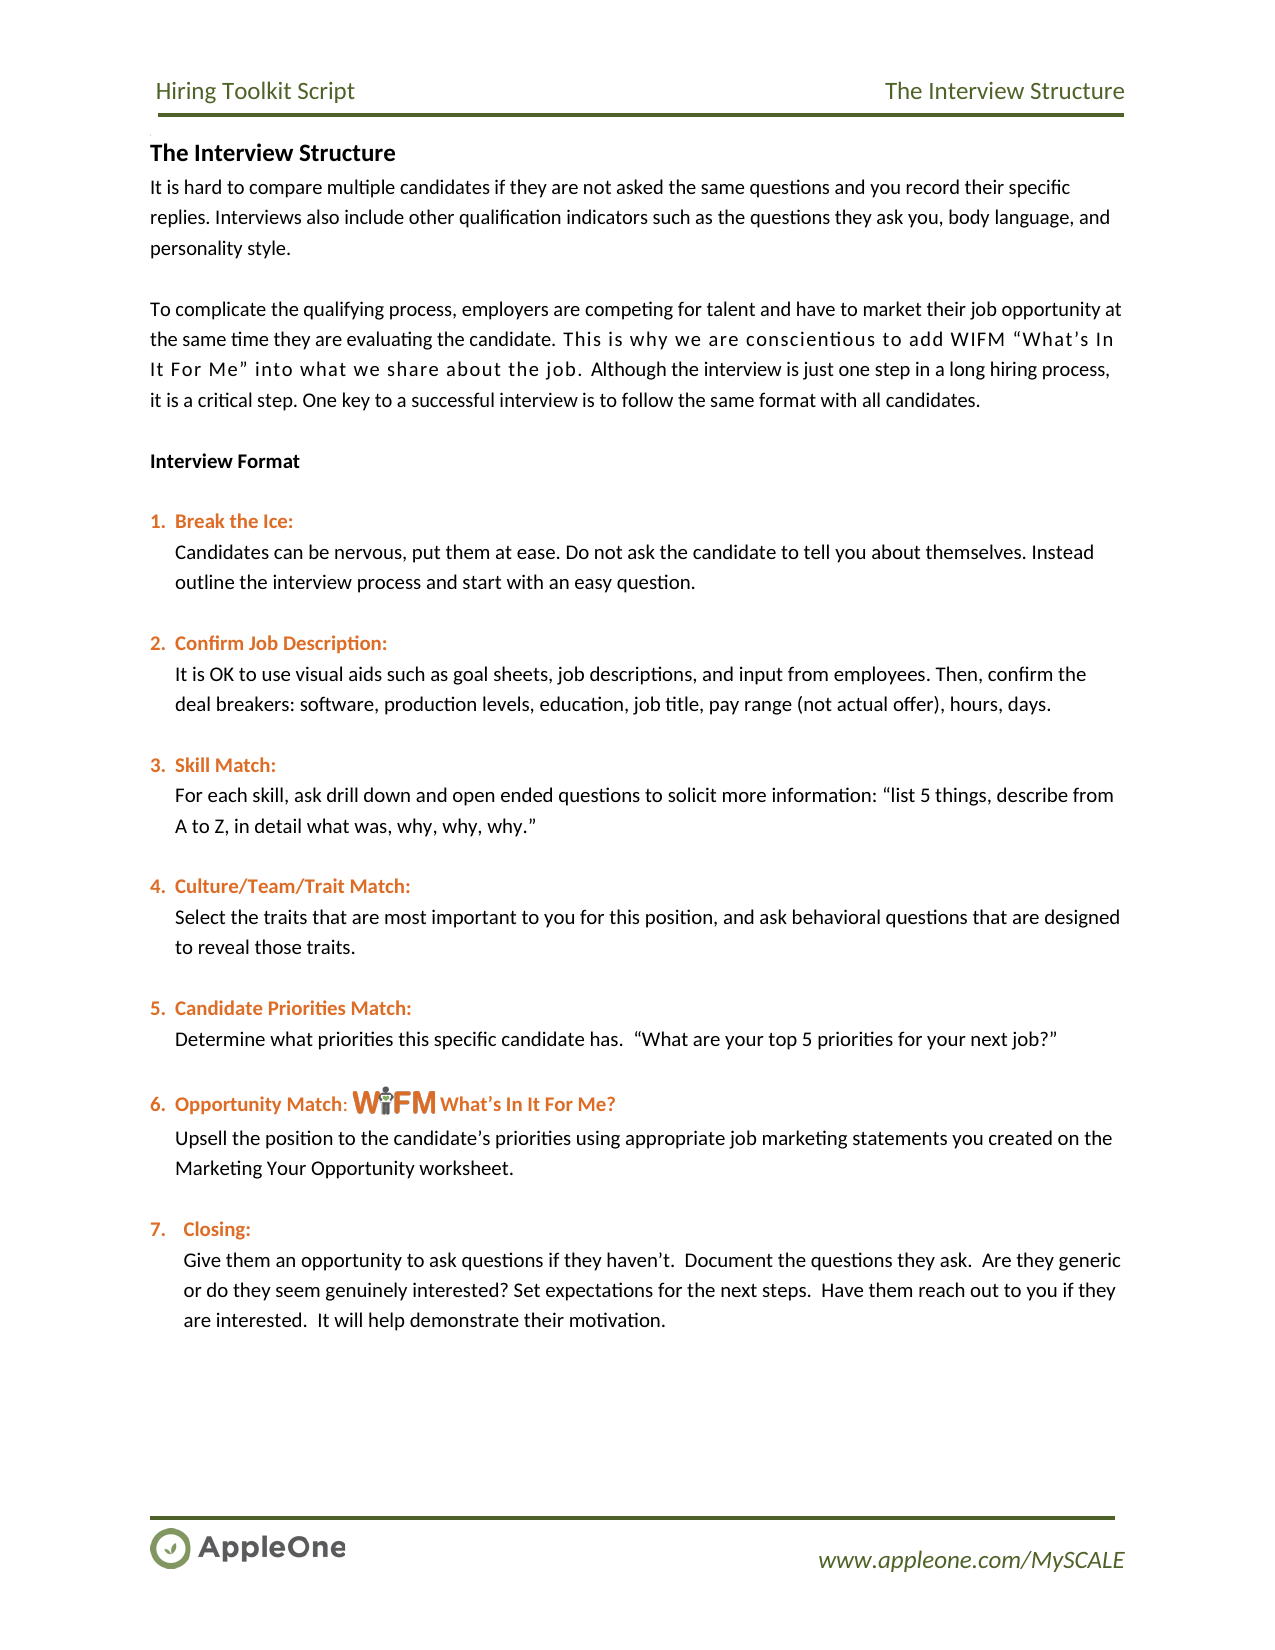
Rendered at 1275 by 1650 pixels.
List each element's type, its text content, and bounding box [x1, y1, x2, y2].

text 7. Closing: Give them an opportunity to ask questions if they haven’t. Document the questions they ask. Are they generic or do they seem genuinely interested? Set expectations for the next steps. Have them reach out to you if they are interested. It will help demonstrate their motivation. [150, 1216, 1125, 1333]
text 1. Break the Ice: Candidates can be nervous, put them at ease. Do not ask the candidate to tell you about themselves. Instead outline the interview process and start with an easy question. [150, 509, 1125, 595]
picture [352, 1086, 436, 1115]
text It is hard to compare multiple candidates if they are not asked the same questions and you record their specific replies. Interviews also include other qualification indicators such as the questions they ask you, body language, and personality style. [150, 174, 1125, 260]
text Interview Format [150, 448, 1125, 473]
text To complicate the qualifying process, employers are competing for talent and have to market their job opportunity at the same time they are evaluating the candidate. This is why we are conscientious to add WIFM “What’s In It For Me” into what we share about the job. Although the interview is just one step in a long hiring process, it is a critical step. One key to a successful interview is to follow the same format with all candidates. [150, 296, 1125, 412]
text 3. Skill Match: For each skill, ask drill down and open ended questions to solicit more information: “list 5 things, describe from A to Z, in detail what was, why, why, why.” [150, 752, 1125, 838]
picture [150, 1528, 346, 1569]
text 5. Candidate Priorities Match: Determine what priorities this specific candidate has. “What are your top 5 priorities for your next job?” [150, 995, 1125, 1051]
text 6. Opportunity Match: What’s In It For Me? Upsell the position to the candidate’s priorities using appropriate job marketing statements you created on the Marketing Your Opportunity worksheet. [150, 1087, 1125, 1181]
text 2. Confirm Job Description: It is OK to use visual aids such as goal sheets, job descriptions, and input from employees. Then, confirm the deal breakers: software, production levels, education, job title, pay range (not actual offer), hours, days. [150, 630, 1125, 717]
text 4. Culture/Team/Trait Match: Select the traits that are most important to you for this position, and ask behavioral questions that are designed to reveal those traits. [150, 874, 1125, 960]
text The Interview Structure [150, 138, 1125, 168]
